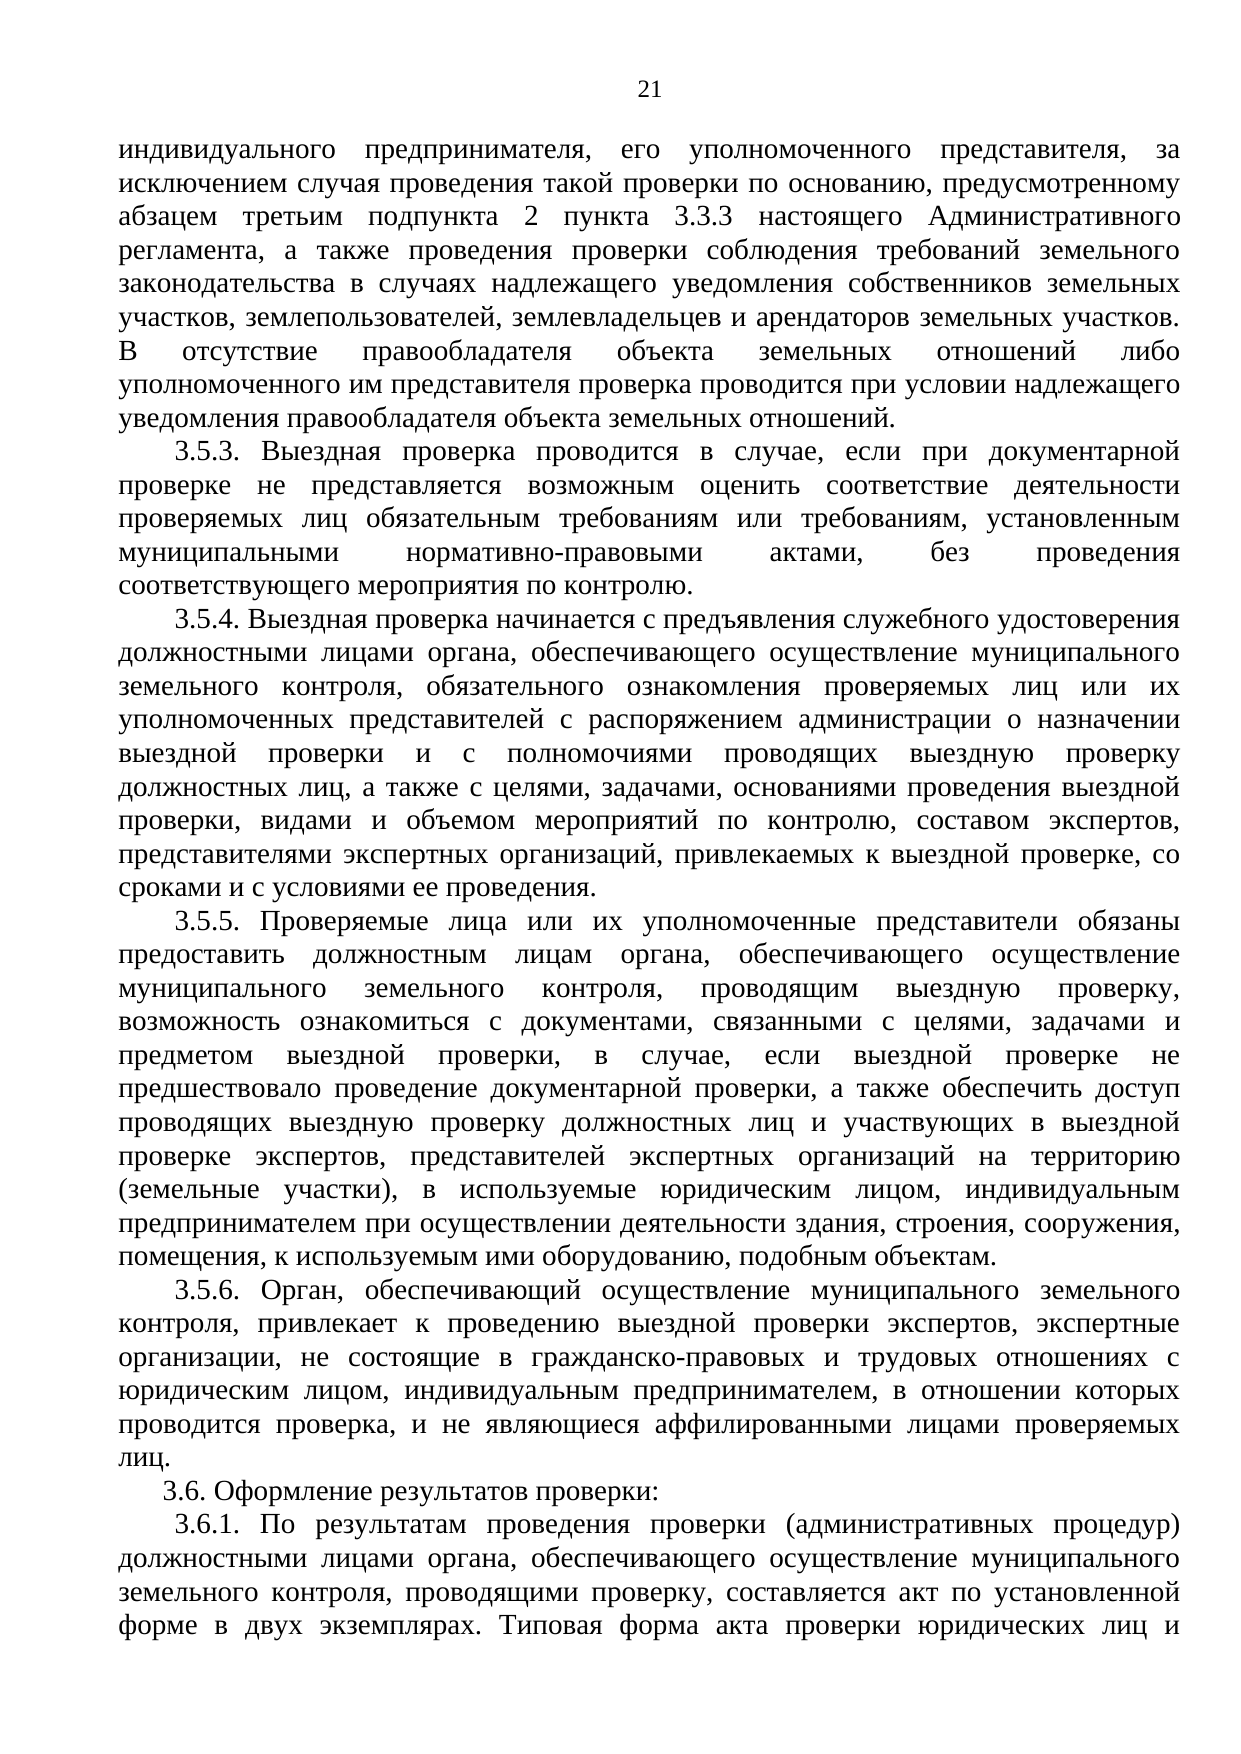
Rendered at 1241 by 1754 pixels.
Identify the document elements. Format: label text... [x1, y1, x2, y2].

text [118, 1507, 1181, 1641]
text 3.6. Оформление результатов проверки: [118, 1473, 1181, 1507]
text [118, 131, 1181, 433]
text 3.5.6. Орган, обеспечивающий осуществление муниципального земельного контроля, привлекает к проведению выездной проверки экспертов, экспертные организации, не состоящие в гражданско-правовых и трудовых отношениях с юридическим лицом, индивидуальным предпринимателем, в отношении которых проводится проверка, и не являющиеся аффилированными лицами проверяемых лиц. [118, 1272, 1181, 1473]
text 3.5.5. Проверяемые лица или их уполномоченные представители обязаны предоставить должностным лицам органа, обеспечивающего осуществление муниципального земельного контроля, проводящим выездную проверку, возможность ознакомиться с документами, связанными с целями, задачами и предметом выездной проверки, в случае, если выездной проверке не предшествовало проведение документарной проверки, а также обеспечить доступ проводящих выездную проверку должностных лиц и участвующих в выездной проверке экспертов, представителей экспертных организаций на территорию (земельные участки), в используемые юридическим лицом, индивидуальным предпринимателем при осуществлении деятельности здания, строения, сооружения, помещения, к используемым ими оборудованию, подобным объектам. [118, 903, 1181, 1272]
text 3.5.4. Выездная проверка начинается с предъявления служебного удостоверения должностными лицами органа, обеспечивающего осуществление муниципального земельного контроля, обязательного ознакомления проверяемых лиц или их уполномоченных представителей с распоряжением администрации о назначении выездной проверки и с полномочиями проводящих выездную проверку должностных лиц, а также с целями, задачами, основаниями проведения выездной проверки, видами и объемом мероприятий по контролю, составом экспертов, представителями экспертных организаций, привлекаемых к выездной проверке, со сроками и с условиями ее проведения. [118, 601, 1181, 903]
text 3.5.3. Выездная проверка проводится в случае, если при документарной проверке не представляется возможным оценить соответствие деятельности проверяемых лиц обязательным требованиям или требованиям, установленным муниципальными нормативно-правовыми актами, без проведения соответствующего мероприятия по контролю. [118, 433, 1181, 601]
